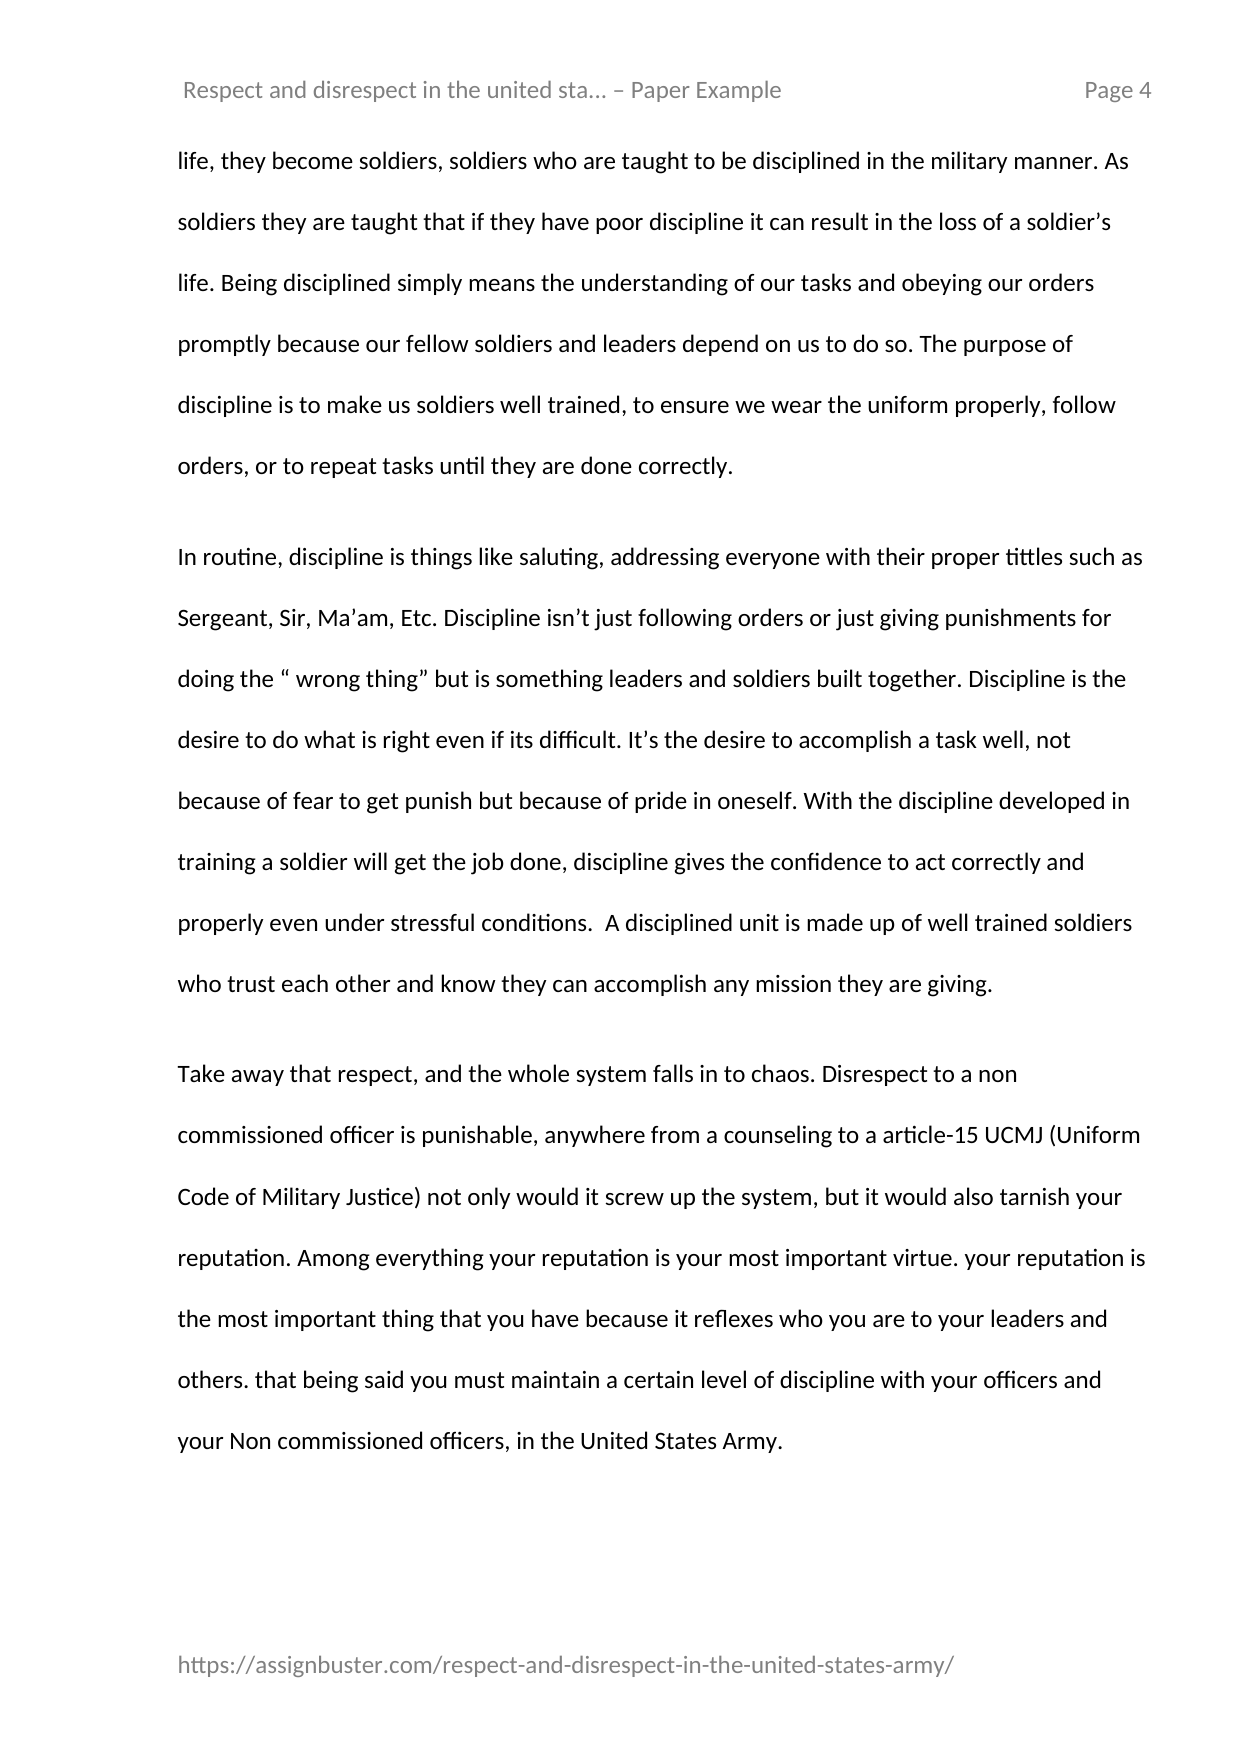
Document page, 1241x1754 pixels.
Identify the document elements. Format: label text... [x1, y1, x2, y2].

text In routine, discipline is things like saluting, addressing everyone with their proper tittles such as Sergeant, Sir, Ma’am, Etc. Discipline isn’t just following orders or just giving punishments for doing the “ wrong thing” but is something leaders and soldiers built together. Discipline is the desire to do what is right even if its difficult. It’s the desire to accomplish a task well, not because of fear to get punish but because of pride in oneself. With the discipline developed in training a soldier will get the job done, discipline gives the confidence to act correctly and properly even under stressful conditions. A disciplined unit is made up of well trained soldiers who trust each other and know they can accomplish any mission they are giving. [177, 541, 1152, 998]
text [177, 145, 1152, 481]
text Take away that respect, and the whole system falls in to chaos. Disrespect to a non commissioned officer is punishable, anywhere from a counseling to a article-15 UCMJ (Uniform Code of Military Justice) not only would it screw up the system, but it would also tarnish your reputation. Among everything your reputation is your most important virtue. your reputation is the most important thing that you have because it reflexes who you are to your leaders and others. that being said you must maintain a certain level of discipline with your officers and your Non commissioned officers, in the United States Army. [177, 1058, 1152, 1455]
